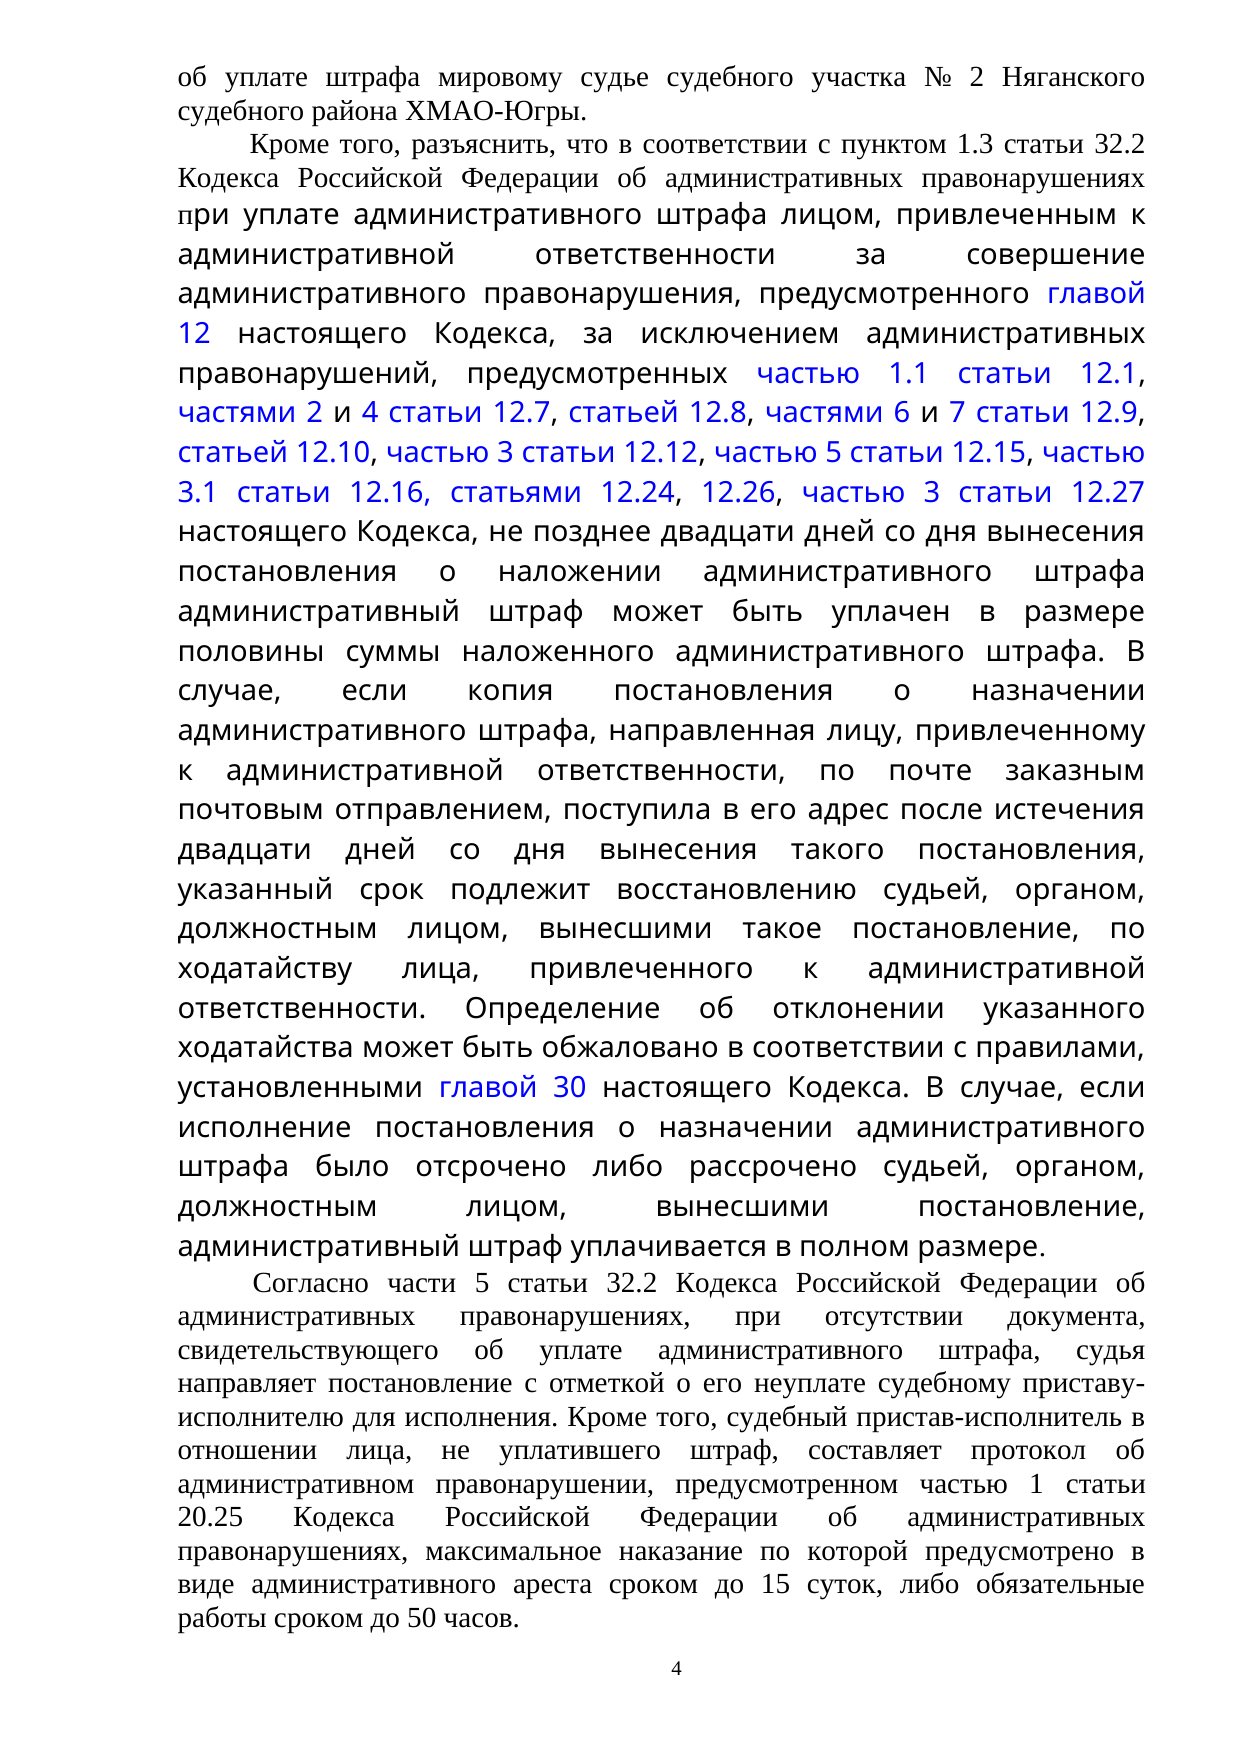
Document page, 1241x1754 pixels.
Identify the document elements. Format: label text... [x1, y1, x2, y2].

text Согласно части 5 статьи 32.2 Кодекса Российской Федерации об административных правонарушениях, при отсутствии документа, свидетельствующего об уплате административного штрафа, судья направляет постановление с отметкой о его неуплате судебному приставу-исполнителю для исполнения. Кроме того, судебный пристав-исполнитель в отношении лица, не уплатившего штраф, составляет протокол об административном правонарушении, предусмотренном частью 1 статьи 20.25 Кодекса Российской Федерации об административных правонарушениях, максимальное наказание по которой предусмотрено в виде административного ареста сроком до 15 суток, либо обязательные работы сроком до 50 часов. [177, 1265, 1146, 1634]
text Кроме того, разъяснить, что в соответствии с пунктом 1.3 статьи 32.2 Кодекса Российской Федерации об административных правонарушениях при уплате административного штрафа лицом, привлеченным к административной ответственности за совершение административного правонарушения, предусмотренного главой 12 настоящего Кодекса, за исключением административных правонарушений, предусмотренных частью 1.1 статьи 12.1, частями 2 и 4 статьи 12.7, статьей 12.8, частями 6 и 7 статьи 12.9, статьей 12.10, частью 3 статьи 12.12, частью 5 статьи 12.15, частью 3.1 статьи 12.16, статьями 12.24, 12.26, частью 3 статьи 12.27 настоящего Кодекса, не позднее двадцати дней со дня вынесения постановления о наложении административного штрафа административный штраф может быть уплачен в размере половины суммы наложенного административного штрафа. В случае, если копия постановления о назначении административного штрафа, направленная лицу, привлеченному к административной ответственности, по почте заказным почтовым отправлением, поступила в его адрес после истечения двадцати дней со дня вынесения такого постановления, указанный срок подлежит восстановлению судьей, органом, должностным лицом, вынесшими такое постановление, по ходатайству лица, привлеченного к административной ответственности. Определение об отклонении указанного ходатайства может быть обжаловано в соответствии с правилами, установленными главой 30 настоящего Кодекса. В случае, если исполнение постановления о назначении административного штрафа было отсрочено либо рассрочено судьей, органом, должностным лицом, вынесшими постановление, административный штраф уплачивается в полном размере. [177, 126, 1146, 1265]
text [177, 59, 1146, 126]
